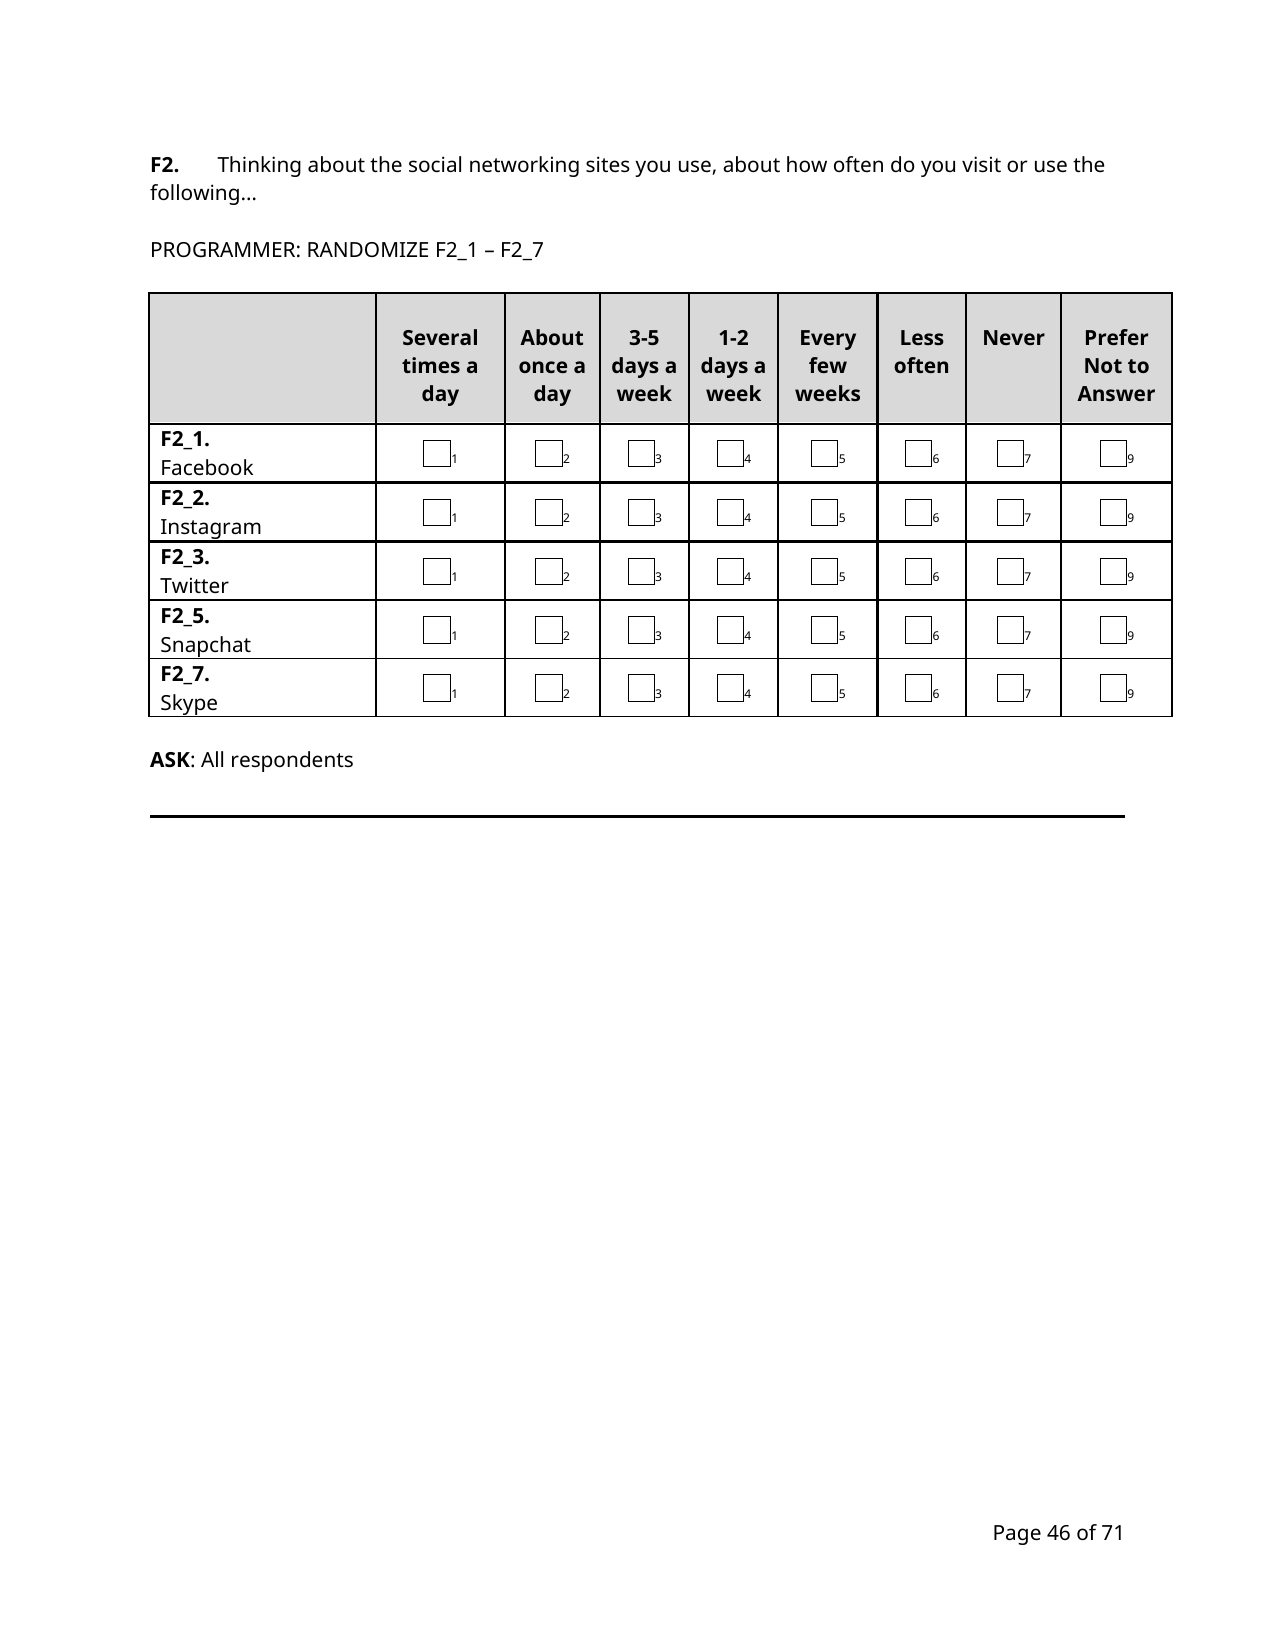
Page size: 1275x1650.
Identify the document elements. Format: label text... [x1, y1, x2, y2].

table_cell 5 [779, 543, 876, 599]
table_cell 5 [779, 601, 876, 658]
table_cell 9 [1062, 425, 1171, 481]
table_cell 9 [1062, 543, 1171, 599]
table_cell 7 [967, 659, 1060, 716]
table_cell 3 [601, 601, 688, 658]
table_cell 6 [879, 659, 965, 716]
table_cell 9 [1062, 659, 1171, 716]
table_cell 7 [967, 601, 1060, 658]
table_cell 7 [967, 543, 1060, 599]
table_header About once a day [506, 294, 599, 422]
table_cell 4 [690, 425, 777, 481]
table_header Every few weeks [779, 294, 876, 422]
text F2. Thinking about the social networking sites you use, about how often do you visit or use the following… [150, 150, 1125, 207]
table_cell F2_3. Twitter [150, 543, 375, 599]
table_cell 2 [506, 484, 599, 540]
table_cell F2_1. Facebook [150, 425, 375, 481]
table_cell 3 [601, 425, 688, 481]
table_cell F2_5. Snapchat [150, 601, 375, 658]
table_cell 6 [879, 601, 965, 658]
table_cell 7 [967, 484, 1060, 540]
table_cell 1 [377, 484, 504, 540]
table_header Prefer Not to Answer [1062, 294, 1171, 422]
table_cell 1 [377, 543, 504, 599]
table_cell 7 [967, 425, 1060, 481]
table_cell 2 [506, 425, 599, 481]
table_header Never [967, 294, 1060, 422]
table_cell 5 [779, 659, 876, 716]
table_cell 5 [779, 484, 876, 540]
table_cell F2_2. Instagram [150, 484, 375, 540]
table_cell 6 [879, 425, 965, 481]
table_cell 2 [506, 543, 599, 599]
table_cell 2 [506, 601, 599, 658]
table_cell 3 [601, 543, 688, 599]
table_cell 4 [690, 601, 777, 658]
table_cell 4 [690, 543, 777, 599]
table_cell F2_7. Skype [150, 659, 375, 716]
table_cell 1 [377, 425, 504, 481]
table_cell 5 [779, 425, 876, 481]
table_cell 6 [879, 543, 965, 599]
table_cell 3 [601, 659, 688, 716]
table_header 1-2 days a week [690, 294, 777, 422]
table_header [150, 294, 375, 422]
table_cell 3 [601, 484, 688, 540]
table_cell 4 [690, 484, 777, 540]
table_cell 6 [879, 484, 965, 540]
text ASK: All respondents [150, 746, 1125, 774]
table_cell 9 [1062, 484, 1171, 540]
table_cell 9 [1062, 601, 1171, 658]
table_header Less often [879, 294, 965, 422]
table_cell 2 [506, 659, 599, 716]
table_cell 1 [377, 601, 504, 658]
table_cell 1 [377, 659, 504, 716]
table_header 3-5 days a week [601, 294, 688, 422]
table_header Several times a day [377, 294, 504, 422]
table_cell 4 [690, 659, 777, 716]
text PROGRAMMER: RANDOMIZE F2_1 – F2_7 [150, 235, 1125, 264]
